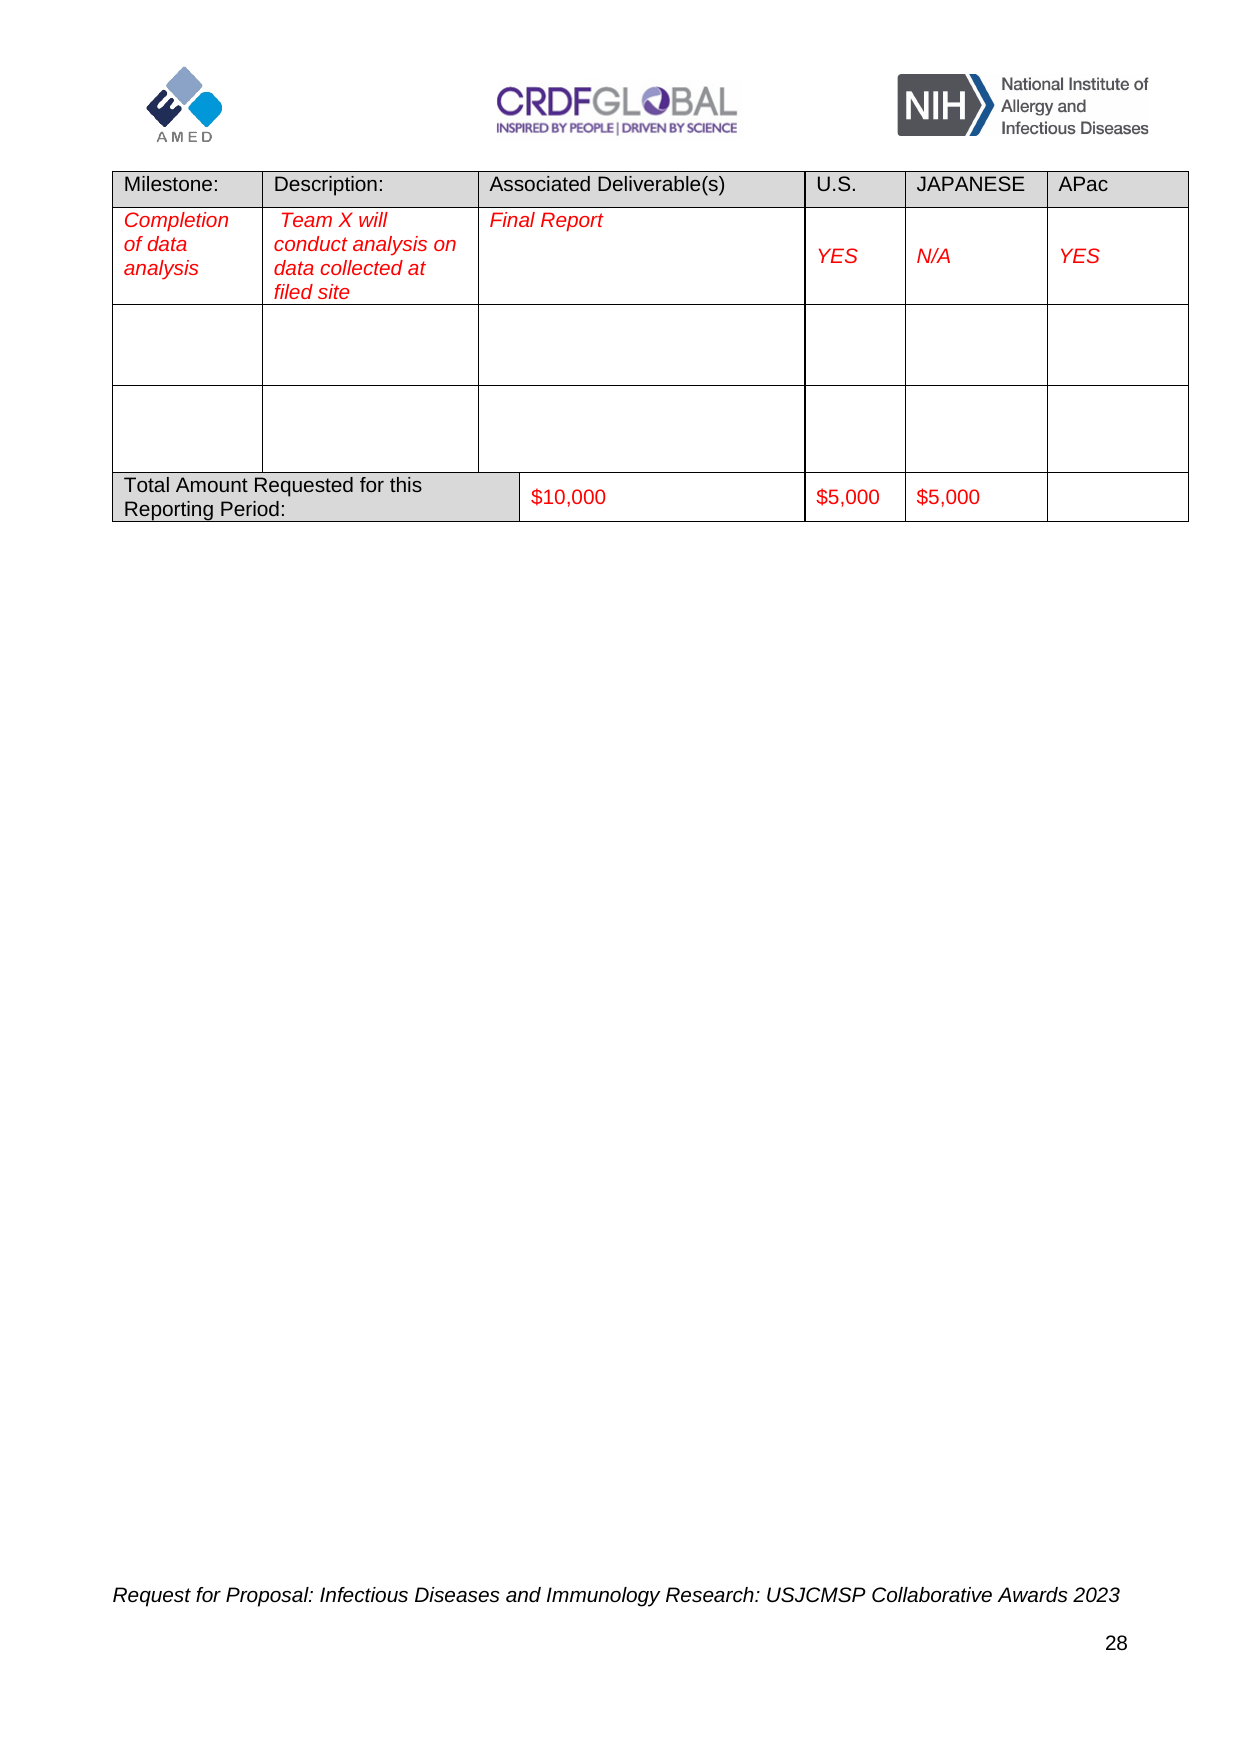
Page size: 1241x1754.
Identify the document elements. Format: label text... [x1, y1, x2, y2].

table_cell APac [1048, 172, 1188, 207]
table_cell Associated Deliverable(s) [479, 172, 804, 207]
table_cell [263, 305, 478, 385]
picture [495, 79, 742, 139]
table_cell [263, 386, 478, 472]
table_cell JAPANESE [906, 172, 1047, 207]
table_cell [479, 305, 804, 385]
table_cell [113, 305, 262, 385]
table_cell [906, 386, 1047, 472]
table_cell [906, 305, 1047, 385]
table_cell [113, 386, 262, 472]
table_cell [806, 305, 905, 385]
table_cell [806, 386, 905, 472]
table_cell [1048, 305, 1188, 385]
table_cell [1048, 386, 1188, 472]
table_cell Total Amount Requested for this Reporting Period: [113, 473, 519, 521]
table_cell $5,000 [806, 473, 905, 521]
table_cell Milestone: [113, 172, 262, 207]
table_cell Completion of data analysis [113, 208, 262, 304]
table_cell YES [1048, 208, 1188, 304]
table_cell Description: [263, 172, 478, 207]
table_cell U.S. [806, 172, 905, 207]
table_cell Team X will conduct analysis on data collected at filed site [263, 208, 478, 304]
table_cell N/A [906, 208, 1047, 304]
table_cell $10,000 [520, 473, 804, 521]
table_cell [1048, 473, 1188, 521]
table_cell Final Report [479, 208, 804, 304]
table_cell [479, 386, 804, 472]
picture [145, 65, 223, 143]
table_cell YES [806, 208, 905, 304]
table_cell $5,000 [906, 473, 1047, 521]
